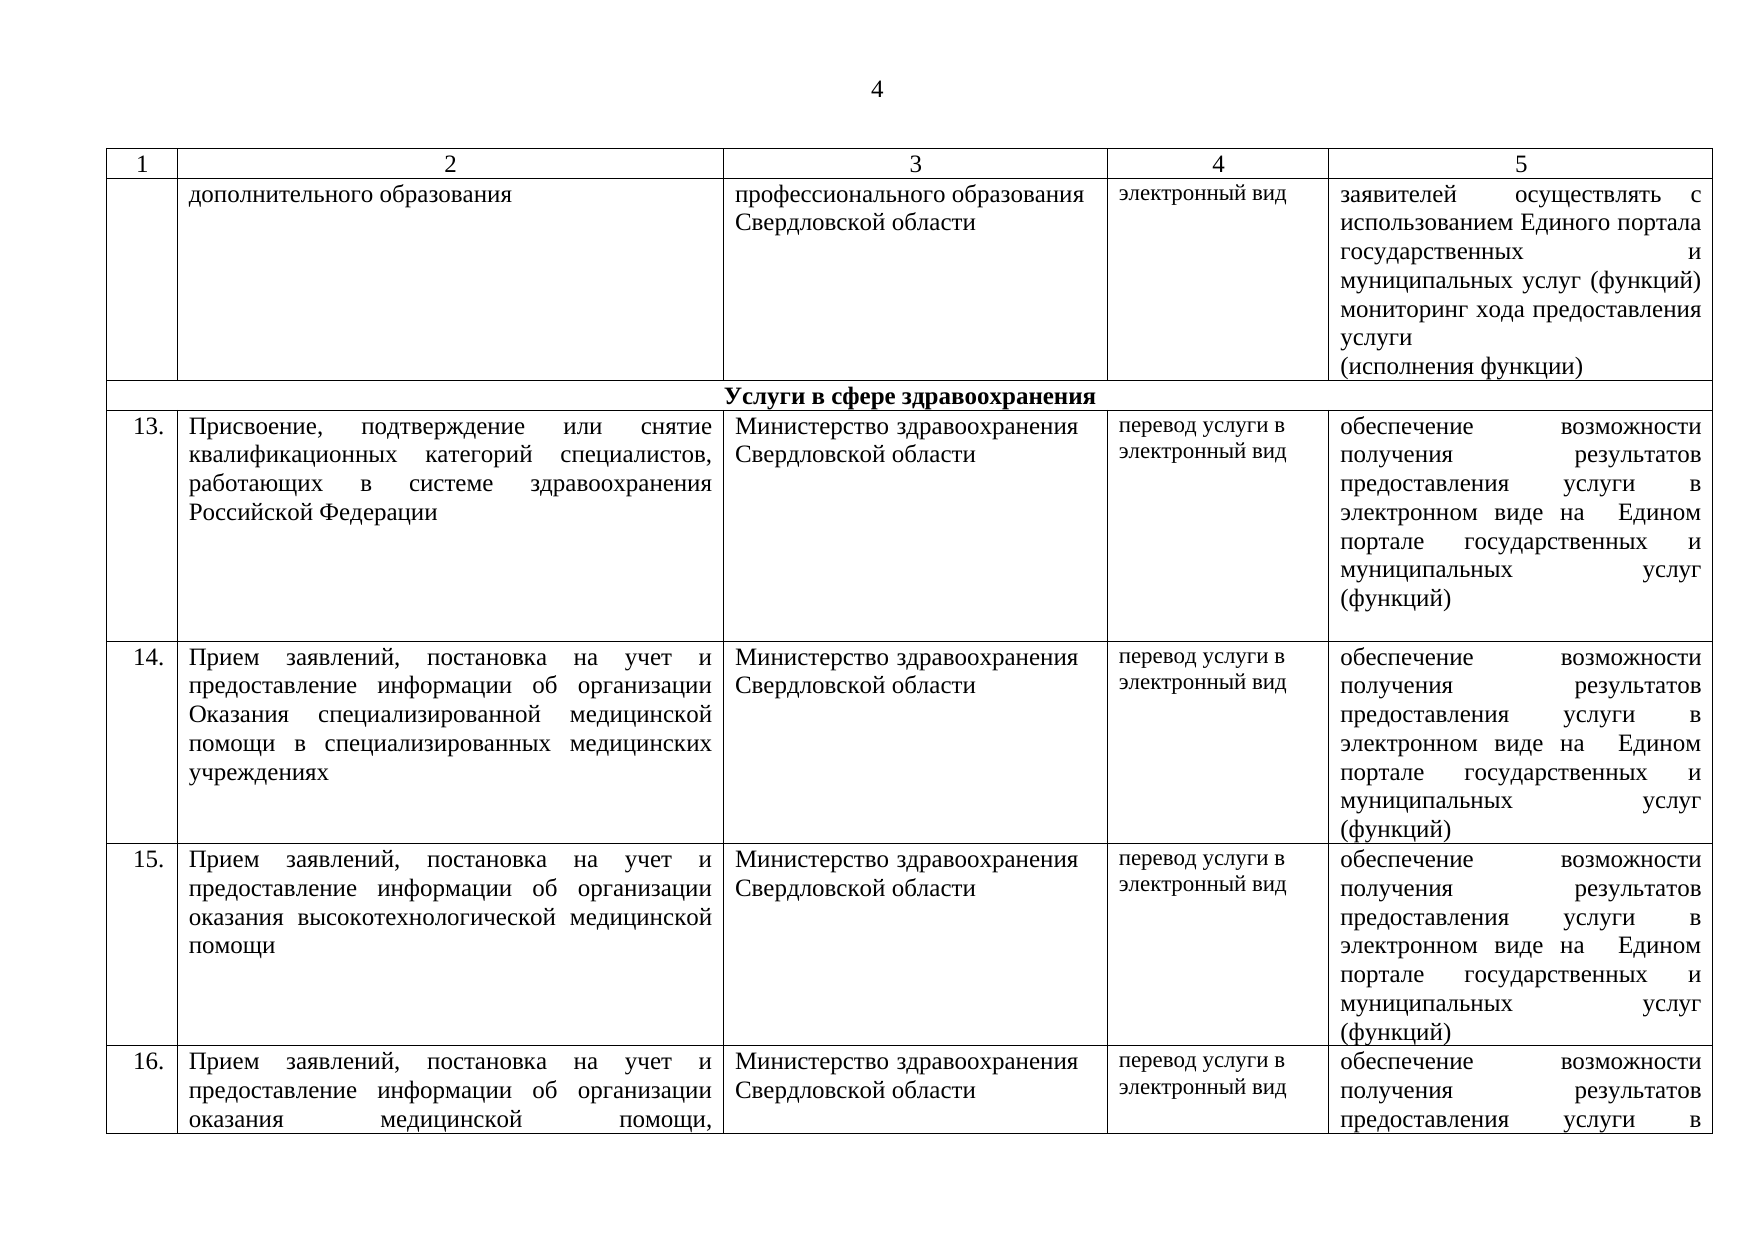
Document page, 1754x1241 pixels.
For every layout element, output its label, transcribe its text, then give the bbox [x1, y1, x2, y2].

table_cell перевод услуги в электронный вид [1108, 179, 1328, 380]
table_cell перевод услуги в электронный вид [1108, 1046, 1328, 1133]
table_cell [178, 179, 723, 380]
table_cell [107, 1046, 177, 1133]
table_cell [724, 179, 1107, 380]
table_cell Министерство здравоохранения Свердловской области [724, 844, 1107, 1045]
table_cell Присвоение, подтверждение или снятие квалификационных категорий специалистов, работающих в системе здравоохранения Российской Федерации [178, 411, 723, 641]
table_cell Министерство здравоохранения Свердловской области [724, 642, 1107, 843]
table_cell Министерство здравоохранения Свердловской области [724, 411, 1107, 641]
table_cell [107, 844, 177, 1045]
table_header 5 [1329, 149, 1712, 178]
table_cell Услуги в сфере здравоохранения [107, 381, 1712, 410]
table_header 2 [178, 149, 723, 178]
table_cell перевод услуги в электронный вид [1108, 844, 1328, 1045]
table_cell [178, 1046, 723, 1133]
table_cell перевод услуги в электронный вид [1108, 642, 1328, 843]
table_cell [107, 411, 177, 641]
table_cell перевод услуги в электронный вид [1108, 411, 1328, 641]
table_cell [107, 179, 177, 380]
table_header 4 [1108, 149, 1328, 178]
table_header 1 [107, 149, 177, 178]
table_cell Прием заявлений, постановка на учет и предоставление информации об организации оказания высокотехнологической медицинской помощи [178, 844, 723, 1045]
table_cell [107, 642, 177, 843]
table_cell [724, 1046, 1107, 1133]
table_cell Прием заявлений, постановка на учет и предоставление информации об организации Оказания специализированной медицинской помощи в специализированных медицинских учреждениях [178, 642, 723, 843]
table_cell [1329, 179, 1712, 380]
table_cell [1329, 1046, 1712, 1133]
table_header 3 [724, 149, 1107, 178]
